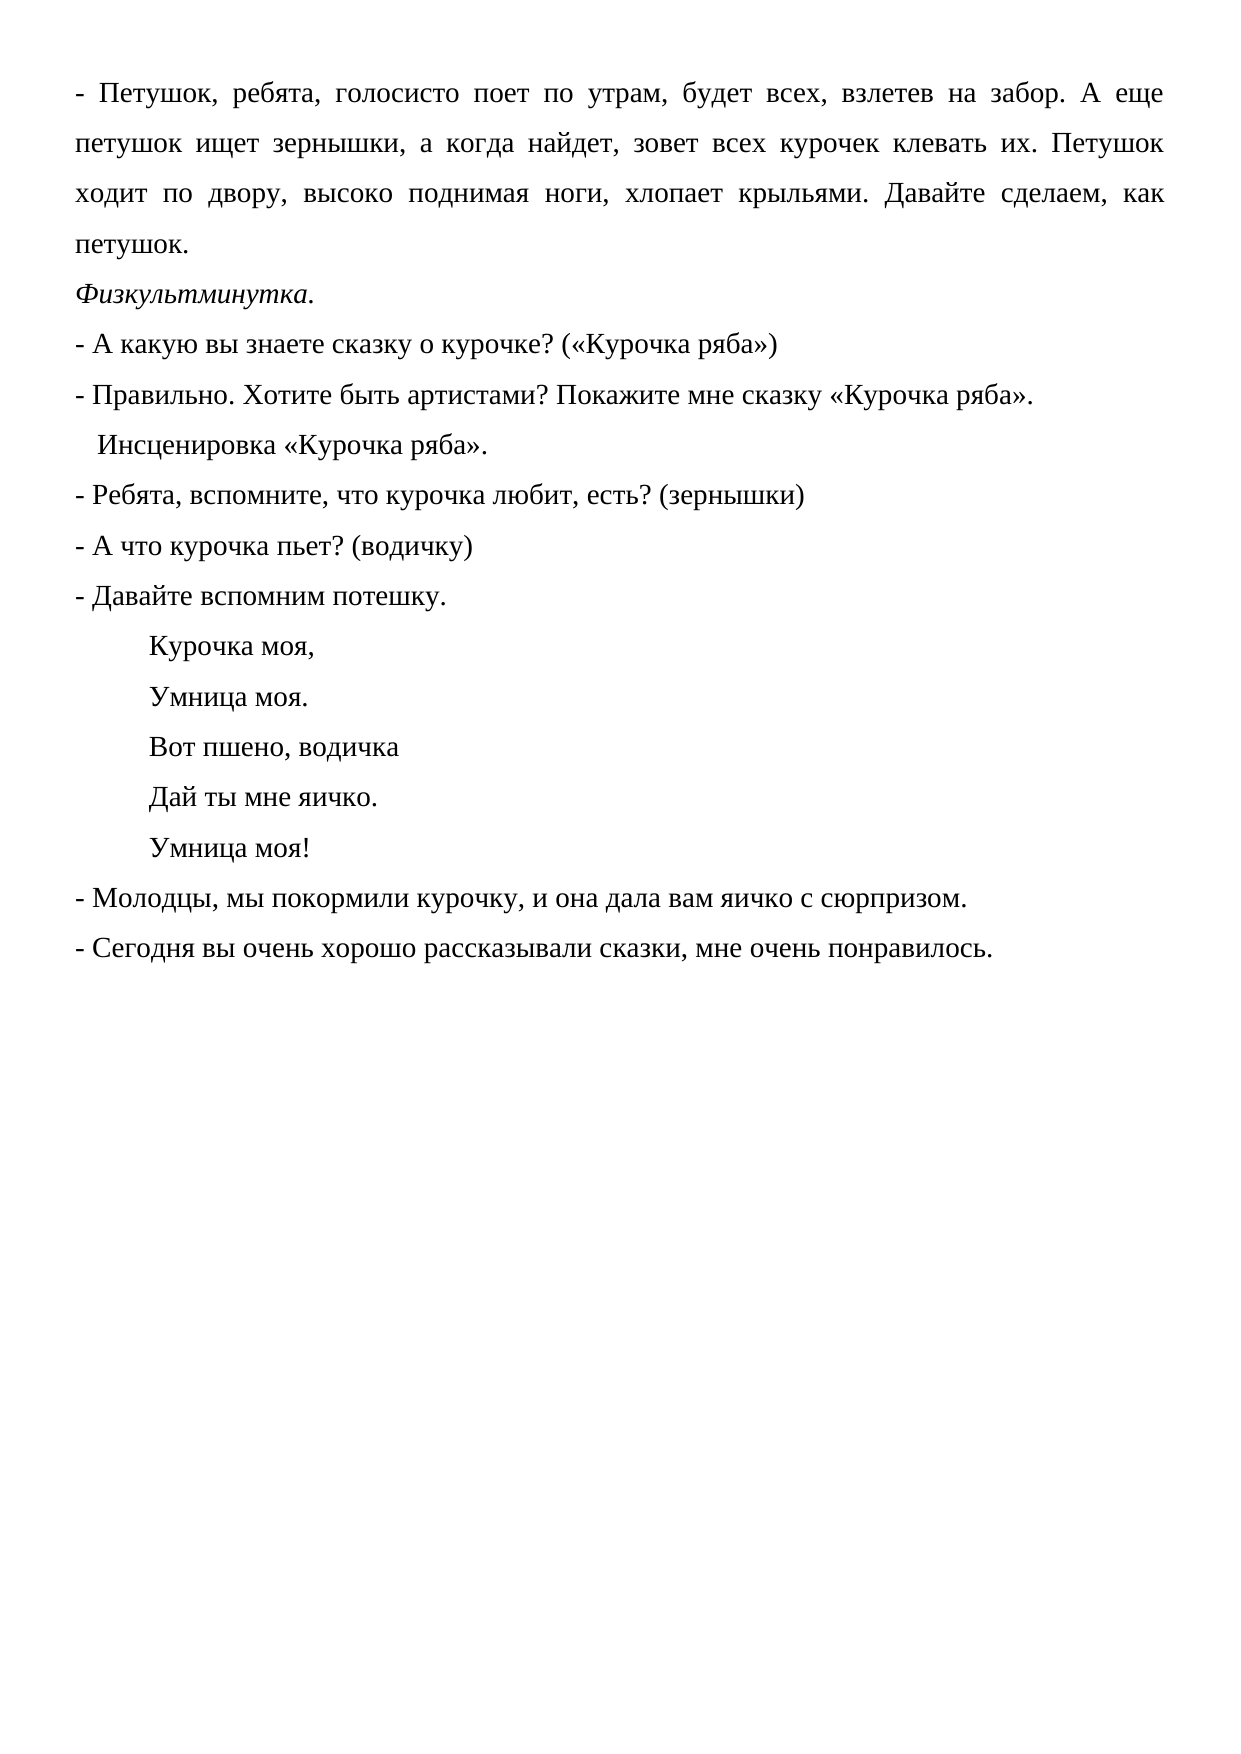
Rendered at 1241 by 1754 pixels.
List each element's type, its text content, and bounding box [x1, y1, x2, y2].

text Физкультминутка. [75, 276, 1165, 310]
text - А какую вы знаете сказку о курочке? («Курочка ряба») [75, 327, 1165, 360]
text - А что курочка пьет? (водичку) [75, 528, 1165, 561]
text Вот пшено, водичка [75, 729, 1165, 763]
text - Молодцы, мы покормили курочку, и она дала вам яичко с сюрпризом. [75, 880, 1165, 913]
text - Петушок, ребята, голосисто поет по утрам, будет всех, взлетев на забор. А еще петушок ищет зернышки, а когда найдет, зовет всех курочек клевать их. Петушок ходит по двору, высоко поднимая ноги, хлопает крыльями. Давайте сделаем, как петушок. [75, 75, 1165, 259]
text - Правильно. Хотите быть артистами? Покажите мне сказку «Курочка ряба». [75, 377, 1165, 410]
text Дай ты мне яичко. [75, 779, 1165, 813]
text Курочка моя, [75, 628, 1165, 662]
text - Сегодня вы очень хорошо рассказывали сказки, мне очень понравилось. [75, 930, 1165, 964]
text - Давайте вспомним потешку. [75, 578, 1165, 612]
text Умница моя. [75, 679, 1165, 712]
text Инсценировка «Курочка ряба». [75, 427, 1165, 461]
text Умница моя! [75, 830, 1165, 863]
text - Ребята, вспомните, что курочка любит, есть? (зернышки) [75, 477, 1165, 511]
